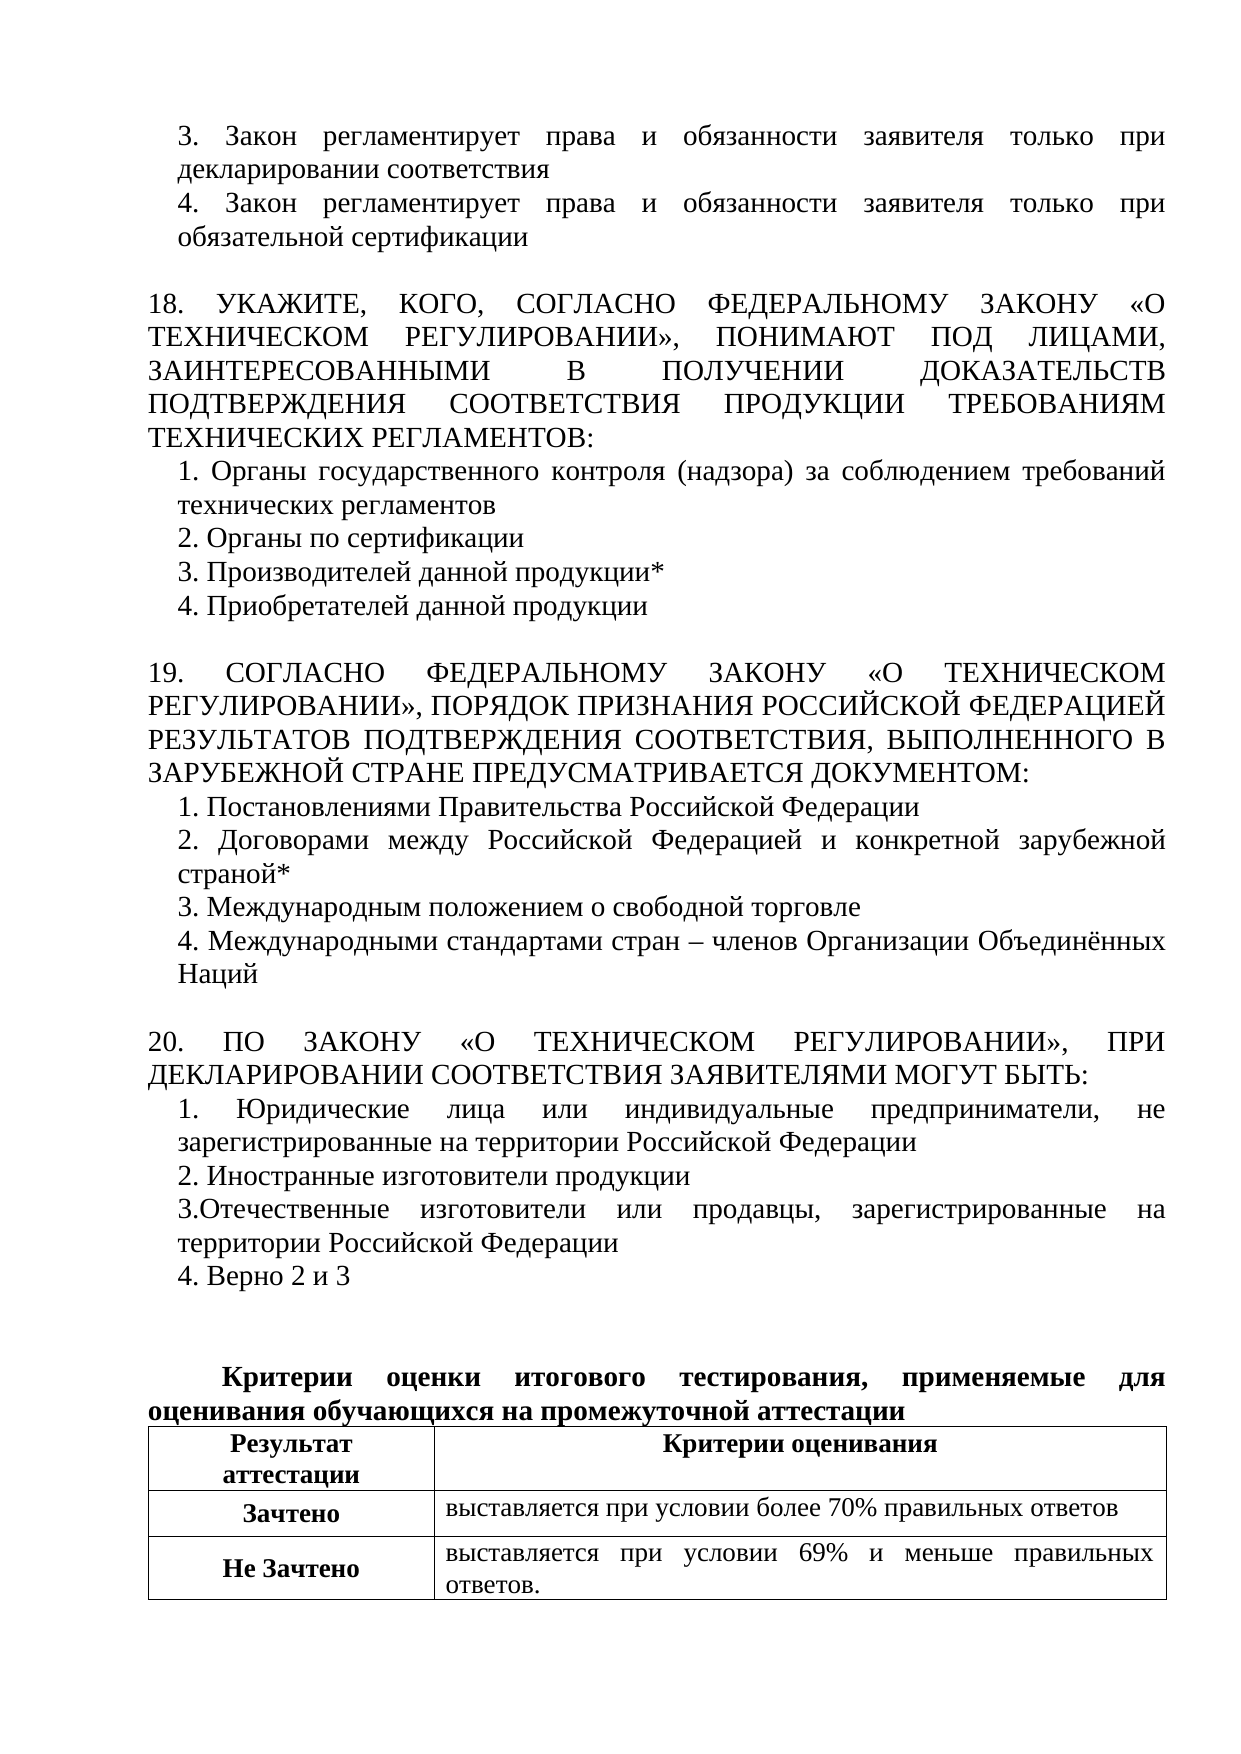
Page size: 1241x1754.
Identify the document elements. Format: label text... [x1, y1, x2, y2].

text 1. Органы государственного контроля (надзора) за соблюдением требований технических регламентов [177, 453, 1167, 521]
text 18. УКАЖИТЕ, КОГО, СОГЛАСНО ФЕДЕРАЛЬНОМУ ЗАКОНУ «О ТЕХНИЧЕСКОМ РЕГУЛИРОВАНИИ», ПОНИМАЮТ ПОД ЛИЦАМИ, ЗАИНТЕРЕСОВАННЫМИ В ПОЛУЧЕНИИ ДОКАЗАТЕЛЬСТВ ПОДТВЕРЖДЕНИЯ СООТВЕТСТВИЯ ПРОДУКЦИИ ТРЕБОВАНИЯМ ТЕХНИЧЕСКИХ РЕГЛАМЕНТОВ: [148, 286, 1167, 453]
table_header Критерии оценивания [435, 1427, 1166, 1489]
text 19. СОГЛАСНО ФЕДЕРАЛЬНОМУ ЗАКОНУ «О ТЕХНИЧЕСКОМ РЕГУЛИРОВАНИИ», ПОРЯДОК ПРИЗНАНИЯ РОССИЙСКОЙ ФЕДЕРАЦИЕЙ РЕЗУЛЬТАТОВ ПОДТВЕРЖДЕНИЯ СООТВЕТСТВИЯ, ВЫПОЛНЕННОГО В ЗАРУБЕЖНОЙ СТРАНЕ ПРЕДУСМАТРИВАЕТСЯ ДОКУМЕНТОМ: [148, 655, 1167, 789]
text 2. Иностранные изготовители продукции [148, 1158, 1167, 1191]
text 3. Производителей данной продукции* [148, 554, 1167, 588]
text 2. Органы по сертификации [148, 521, 1167, 554]
text Критерии оценки итогового тестирования, применяемые для оценивания обучающихся на промежуточной аттестации [148, 1359, 1167, 1426]
text 4. Международными стандартами стран – членов Организации Объединённых Наций [177, 923, 1167, 990]
text 1. Юридические лица или индивидуальные предприниматели, не зарегистрированные на территории Российской Федерации [177, 1091, 1167, 1158]
table_cell выставляется при условии 69% и меньше правильных ответов. [435, 1537, 1166, 1599]
text 2. Договорами между Российской Федерацией и конкретной зарубежной страной* [177, 822, 1167, 889]
text 4. Приобретателей данной продукции [148, 588, 1167, 621]
text 1. Постановлениями Правительства Российской Федерации [148, 789, 1167, 822]
text 20. ПО ЗАКОНУ «О ТЕХНИЧЕСКОМ РЕГУЛИРОВАНИИ», ПРИ ДЕКЛАРИРОВАНИИ СООТВЕТСТВИЯ ЗАЯВИТЕЛЯМИ МОГУТ БЫТЬ: [148, 1024, 1167, 1091]
table_cell выставляется при условии более 70% правильных ответов [435, 1491, 1166, 1536]
text 4. Закон регламентирует права и обязанности заявителя только при обязательной сертификации [177, 185, 1167, 252]
table_cell Не Зачтено [149, 1537, 434, 1599]
table_header Результат аттестации [149, 1427, 434, 1489]
table_cell Зачтено [149, 1491, 434, 1536]
text 3. Международным положением о свободной торговле [148, 889, 1167, 923]
text 3. Закон регламентирует права и обязанности заявителя только при декларировании соответствия [177, 118, 1167, 185]
text 3.Отечественные изготовители или продавцы, зарегистрированные на территории Российской Федерации [177, 1191, 1167, 1258]
text 4. Верно 2 и 3 [148, 1258, 1167, 1292]
